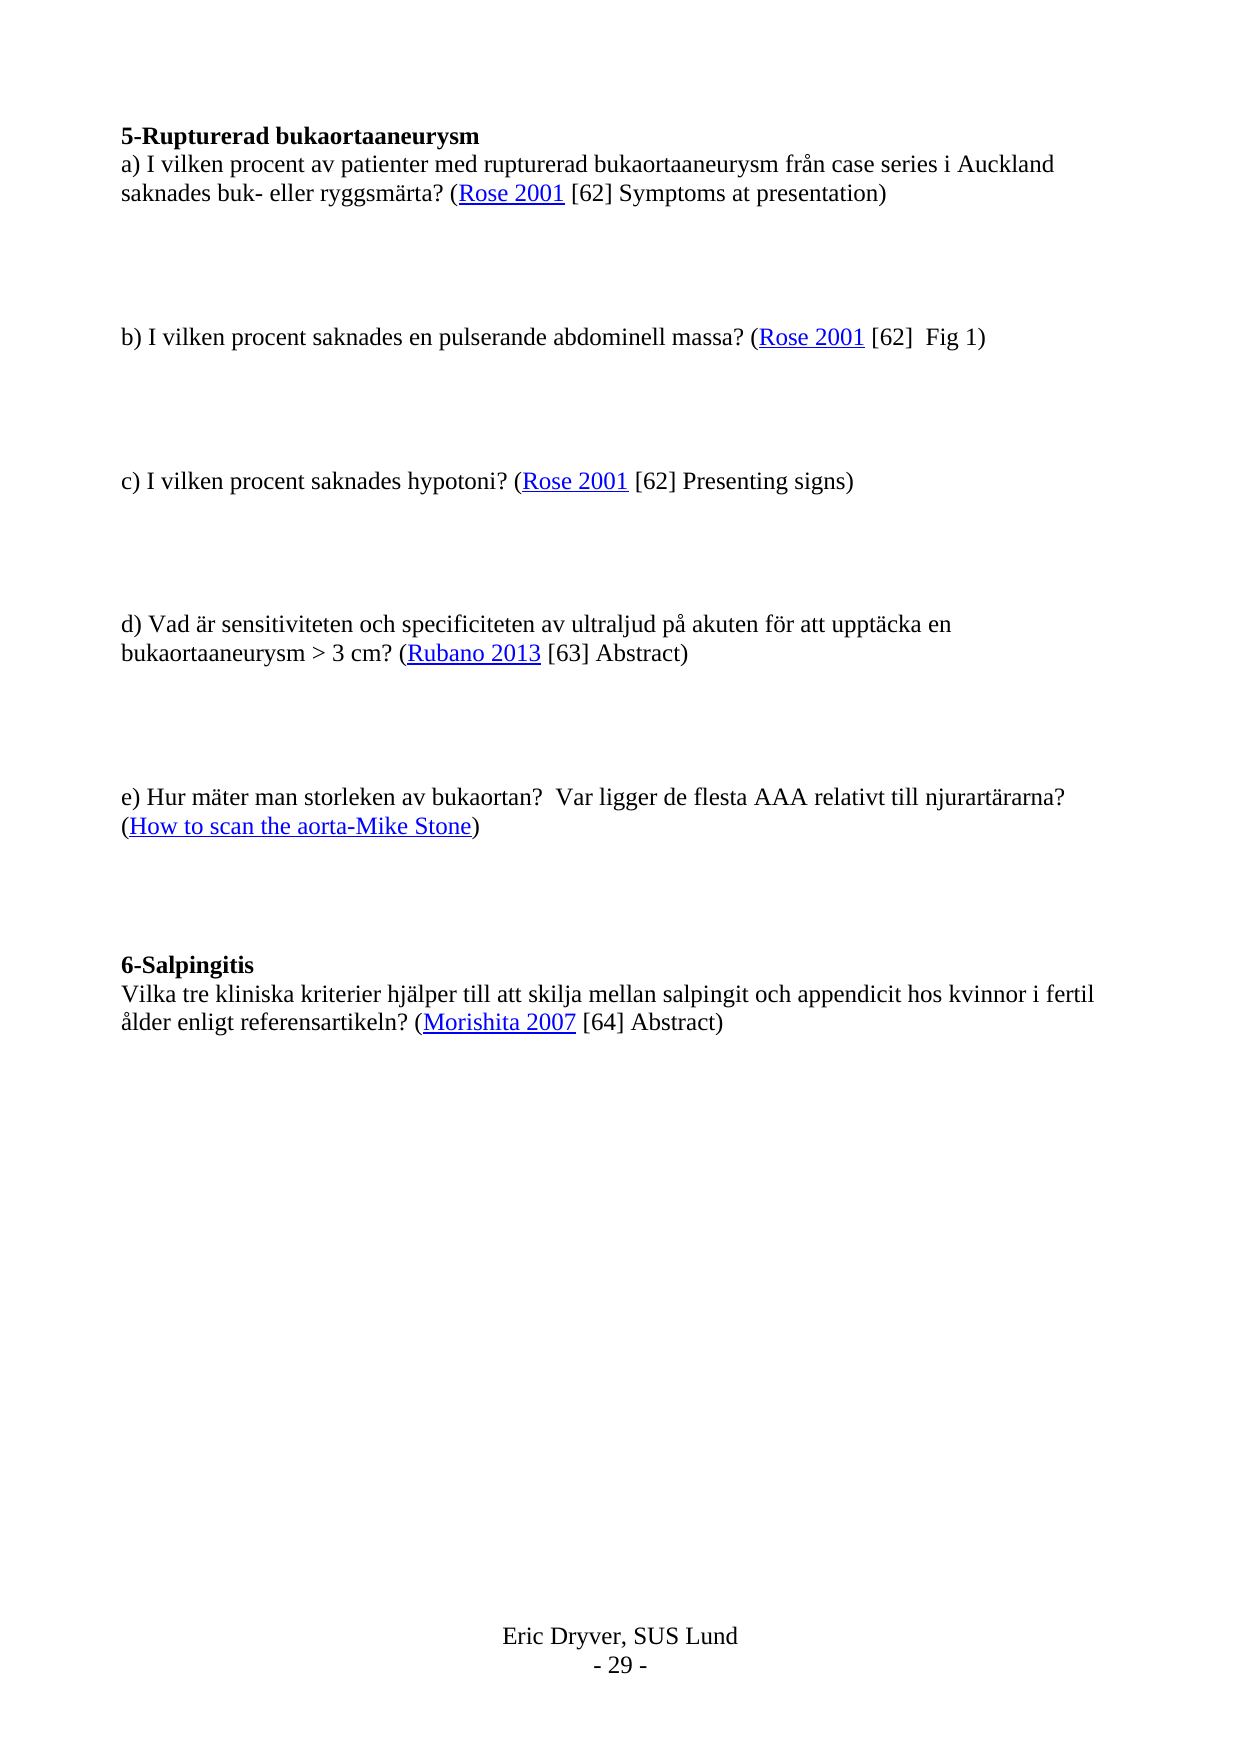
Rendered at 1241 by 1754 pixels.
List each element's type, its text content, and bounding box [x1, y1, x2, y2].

text a) I vilken procent av patienter med rupturerad bukaortaaneurysm från case series i Auckland saknades buk- eller ryggsmärta? (Rose 2001 [62] Symptoms at presentation) [121, 149, 1119, 207]
text e) Hur mäter man storleken av bukaortan? Var ligger de flesta AAA relativt till njurartärarna? (How to scan the aorta-Mike Stone) [121, 782, 1119, 839]
subtitle 5-Rupturerad bukaortaaneurysm [121, 121, 1119, 149]
subtitle 6-Salpingitis [121, 950, 1119, 979]
text d) Vad är sensitiviteten och specificiteten av ultraljud på akuten för att upptäcka en bukaortaaneurysm > 3 cm? (Rubano 2013 [63] Abstract) [121, 609, 1119, 667]
text Vilka tre kliniska kriterier hjälper till att skilja mellan salpingit och appendicit hos kvinnor i fertil ålder enligt referensartikeln? (Morishita 2007 [64] Abstract) [121, 979, 1119, 1036]
text b) I vilken procent saknades en pulserande abdominell massa? (Rose 2001 [62] Fig 1) [121, 322, 1119, 351]
text c) I vilken procent saknades hypotoni? (Rose 2001 [62] Presenting signs) [121, 466, 1119, 494]
